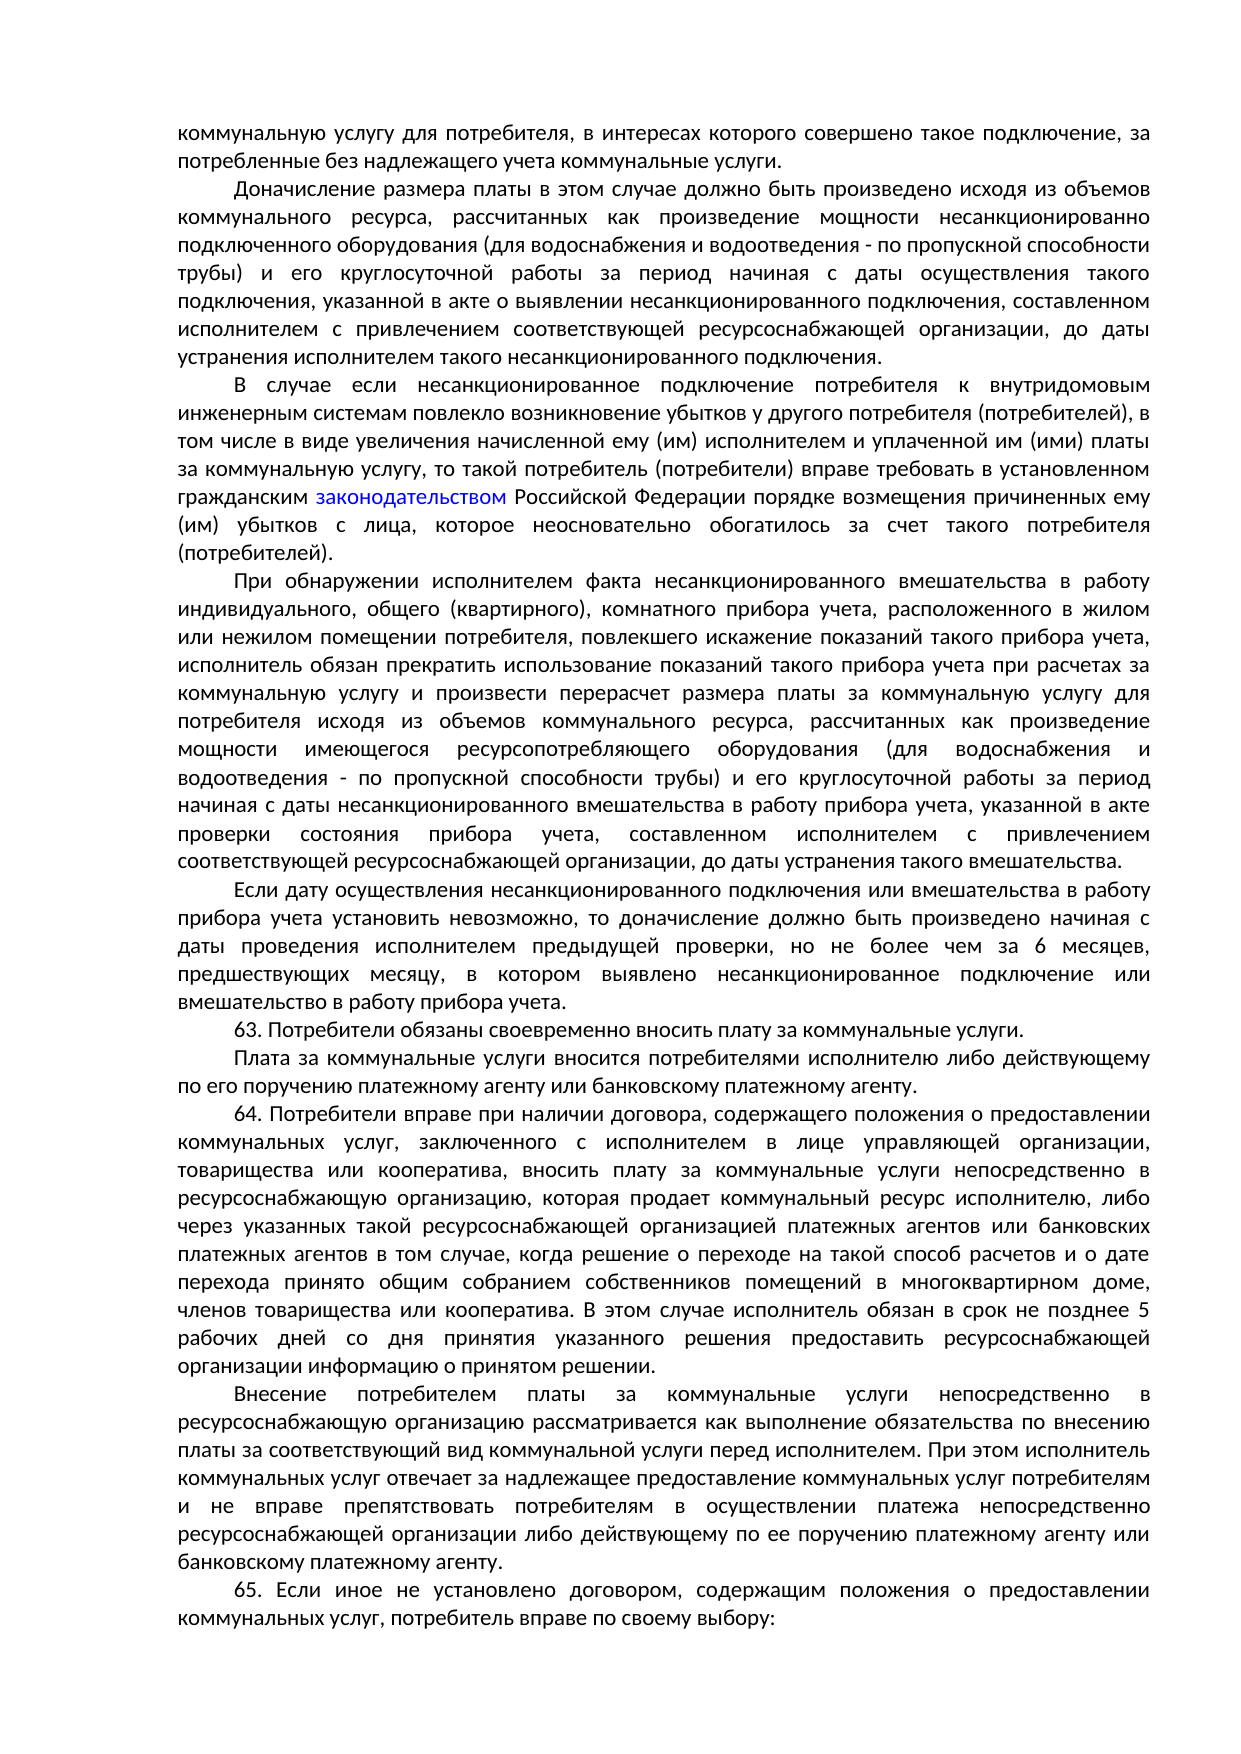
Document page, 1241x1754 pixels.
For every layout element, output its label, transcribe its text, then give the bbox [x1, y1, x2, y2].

text Если дату осуществления несанкционированного подключения или вмешательства в работу прибора учета установить невозможно, то доначисление должно быть произведено начиная с даты проведения исполнителем предыдущей проверки, но не более чем за 6 месяцев, предшествующих месяцу, в котором выявлено несанкционированное подключение или вмешательство в работу прибора учета. [177, 875, 1152, 1015]
text 64. Потребители вправе при наличии договора, содержащего положения о предоставлении коммунальных услуг, заключенного с исполнителем в лице управляющей организации, товарищества или кооператива, вносить плату за коммунальные услуги непосредственно в ресурсоснабжающую организацию, которая продает коммунальный ресурс исполнителю, либо через указанных такой ресурсоснабжающей организацией платежных агентов или банковских платежных агентов в том случае, когда решение о переходе на такой способ расчетов и о дате перехода принято общим собранием собственников помещений в многоквартирном доме, членов товарищества или кооператива. В этом случае исполнитель обязан в срок не позднее 5 рабочих дней со дня принятия указанного решения предоставить ресурсоснабжающей организации информацию о принятом решении. [177, 1099, 1152, 1379]
text Доначисление размера платы в этом случае должно быть произведено исходя из объемов коммунального ресурса, рассчитанных как произведение мощности несанкционированно подключенного оборудования (для водоснабжения и водоотведения - по пропускной способности трубы) и его круглосуточной работы за период начиная с даты осуществления такого подключения, указанной в акте о выявлении несанкционированного подключения, составленном исполнителем с привлечением соответствующей ресурсоснабжающей организации, до даты устранения исполнителем такого несанкционированного подключения. [177, 174, 1152, 370]
text 63. Потребители обязаны своевременно вносить плату за коммунальные услуги. [177, 1015, 1152, 1043]
text При обнаружении исполнителем факта несанкционированного вмешательства в работу индивидуального, общего (квартирного), комнатного прибора учета, расположенного в жилом или нежилом помещении потребителя, повлекшего искажение показаний такого прибора учета, исполнитель обязан прекратить использование показаний такого прибора учета при расчетах за коммунальную услугу и произвести перерасчет размера платы за коммунальную услугу для потребителя исходя из объемов коммунального ресурса, рассчитанных как произведение мощности имеющегося ресурсопотребляющего оборудования (для водоснабжения и водоотведения - по пропускной способности трубы) и его круглосуточной работы за период начиная с даты несанкционированного вмешательства в работу прибора учета, указанной в акте проверки состояния прибора учета, составленном исполнителем с привлечением соответствующей ресурсоснабжающей организации, до даты устранения такого вмешательства. [177, 566, 1152, 875]
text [177, 118, 1152, 174]
text Плата за коммунальные услуги вносится потребителями исполнителю либо действующему по его поручению платежному агенту или банковскому платежному агенту. [177, 1043, 1152, 1099]
text В случае если несанкционированное подключение потребителя к внутридомовым инженерным системам повлекло возникновение убытков у другого потребителя (потребителей), в том числе в виде увеличения начисленной ему (им) исполнителем и уплаченной им (ими) платы за коммунальную услугу, то такой потребитель (потребители) вправе требовать в установленном гражданским законодательством Российской Федерации порядке возмещения причиненных ему (им) убытков с лица, которое неосновательно обогатилось за счет такого потребителя (потребителей). [177, 370, 1152, 566]
text Внесение потребителем платы за коммунальные услуги непосредственно в ресурсоснабжающую организацию рассматривается как выполнение обязательства по внесению платы за соответствующий вид коммунальной услуги перед исполнителем. При этом исполнитель коммунальных услуг отвечает за надлежащее предоставление коммунальных услуг потребителям и не вправе препятствовать потребителям в осуществлении платежа непосредственно ресурсоснабжающей организации либо действующему по ее поручению платежному агенту или банковскому платежному агенту. [177, 1379, 1152, 1575]
text 65. Если иное не установлено договором, содержащим положения о предоставлении коммунальных услуг, потребитель вправе по своему выбору: [177, 1575, 1152, 1631]
